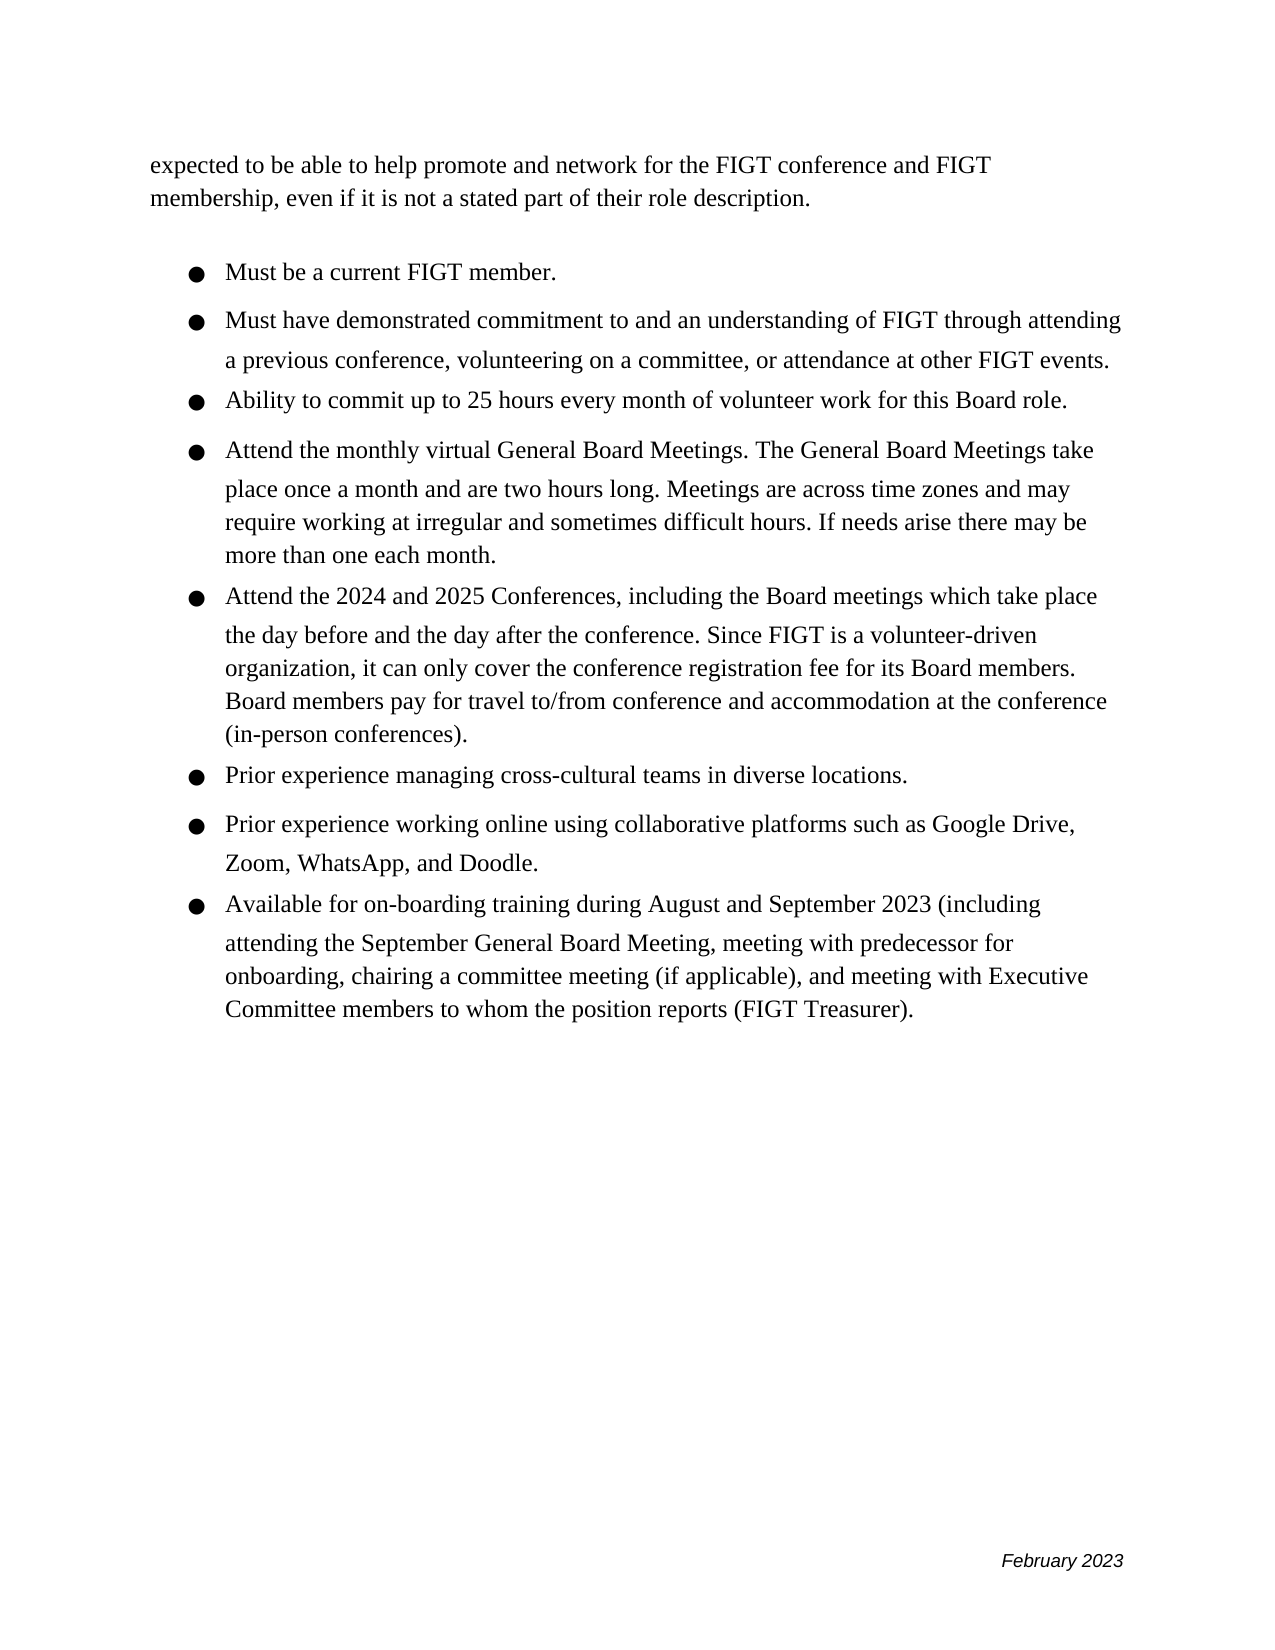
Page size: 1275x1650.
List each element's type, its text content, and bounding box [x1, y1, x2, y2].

list Available for on-boarding training during August and September 2023 (including attending the September General Board Meeting, meeting with predecessor for onboarding, chairing a committee meeting (if applicable), and meeting with Executive Committee members to whom the position reports (FIGT Treasurer). [187, 881, 1125, 1023]
list Prior experience working online using collaborative platforms such as Google Drive, Zoom, WhatsApp, and Doodle. [187, 801, 1125, 877]
list Ability to commit up to 25 hours every month of volunteer work for this Board role. [187, 378, 1125, 421]
list Prior experience managing cross-cultural teams in diverse locations. [187, 752, 1125, 795]
list Must have demonstrated commitment to and an understanding of FIGT through attending a previous conference, volunteering on a committee, or attendance at other FIGT events. [187, 298, 1125, 374]
list Attend the 2024 and 2025 Conferences, including the Board meetings which take place the day before and the day after the conference. Since FIGT is a volunteer-driven organization, it can only cover the conference registration fee for its Board members. Board members pay for travel to/from conference and accommodation at the conference (in-person conferences). [187, 573, 1125, 748]
list Attend the monthly virtual General Board Meetings. The General Board Meetings take place once a month and are two hours long. Meetings are across time zones and may require working at irregular and sometimes difficult hours. If needs arise there may be more than one each month. [187, 427, 1125, 569]
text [150, 150, 1125, 212]
list Must be a current FIGT member. [187, 249, 1125, 292]
